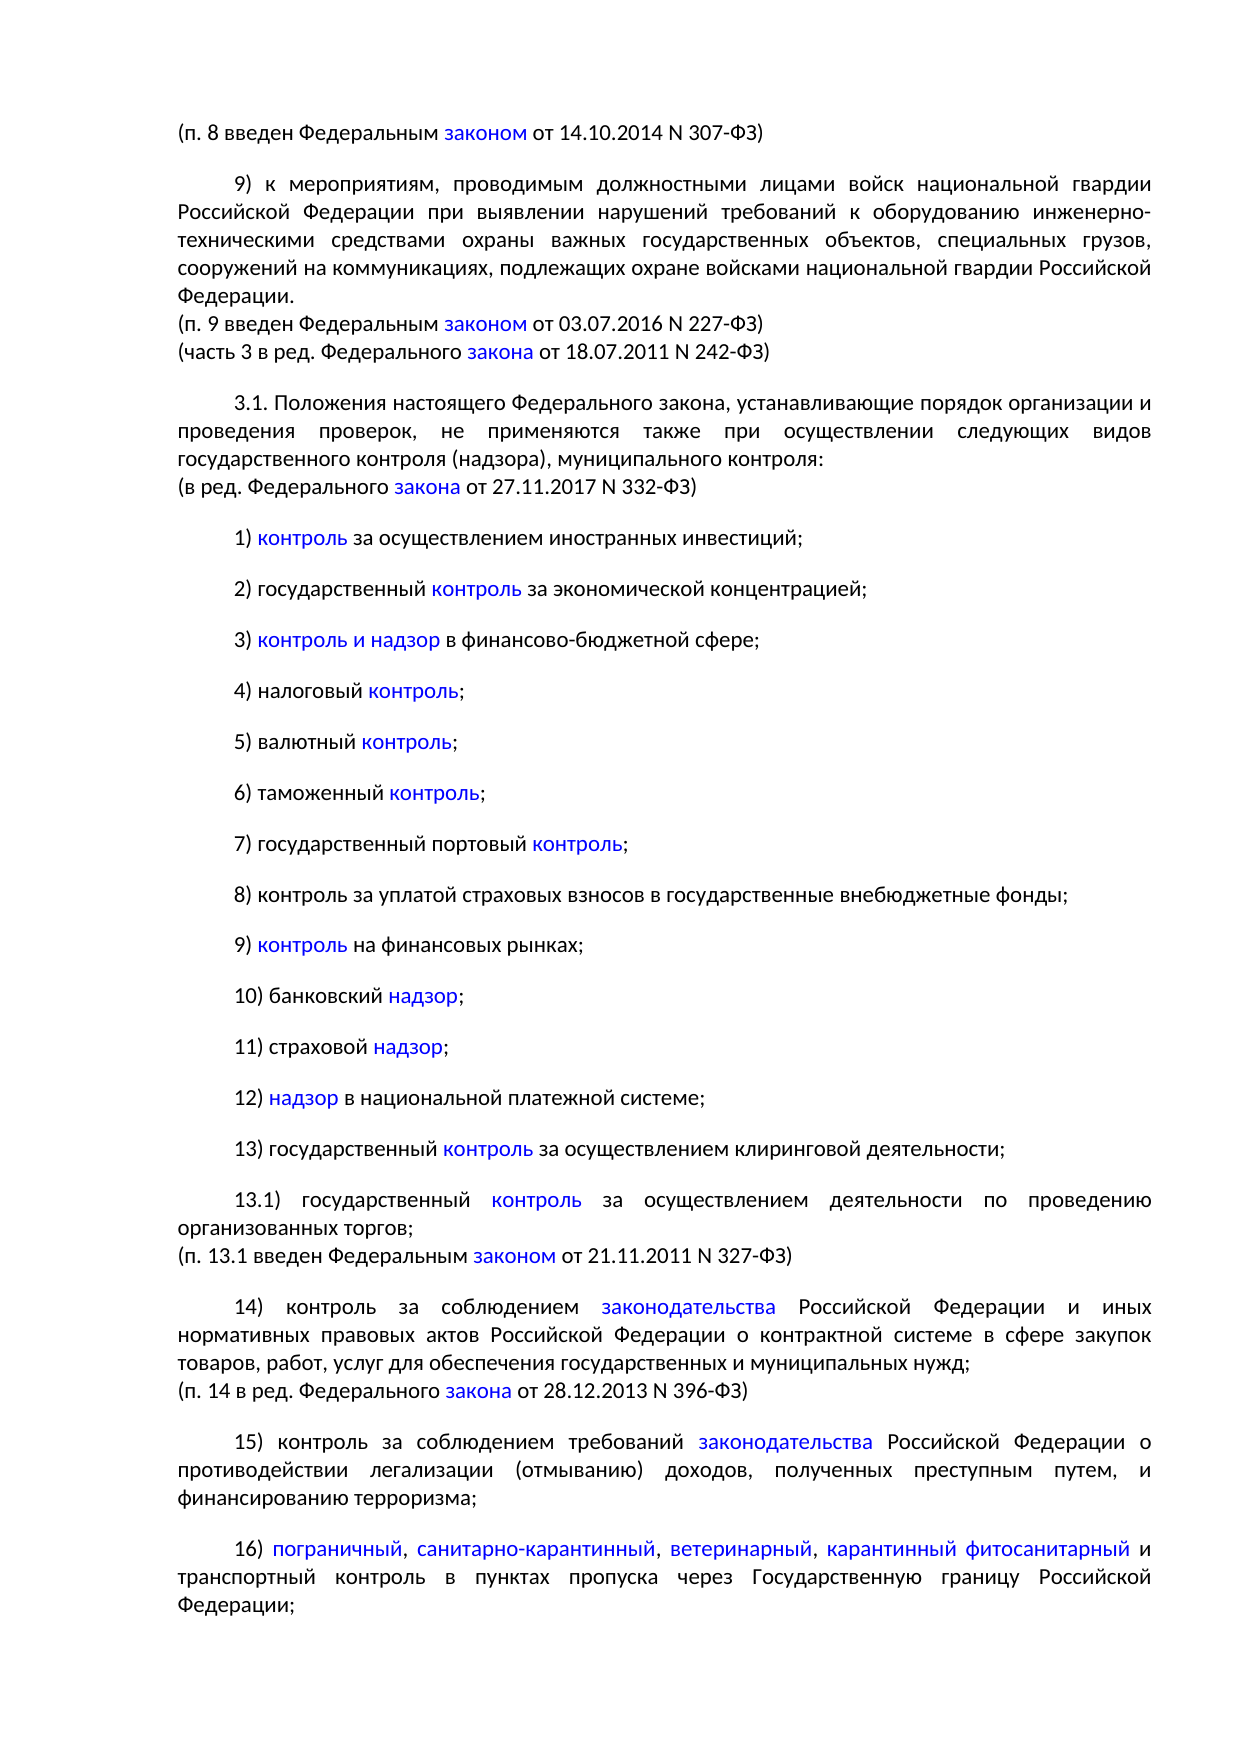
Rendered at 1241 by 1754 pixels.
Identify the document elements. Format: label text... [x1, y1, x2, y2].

text 7) государственный портовый контроль; [177, 829, 1152, 857]
text 9) к мероприятиям, проводимым должностными лицами войск национальной гвардии Российской Федерации при выявлении нарушений требований к оборудованию инженерно-техническими средствами охраны важных государственных объектов, специальных грузов, сооружений на коммуникациях, подлежащих охране войсками национальной гвардии Российской Федерации. [177, 169, 1152, 309]
text 10) банковский надзор; [177, 982, 1152, 1009]
text (п. 14 в ред. Федерального закона от 28.12.2013 N 396-ФЗ) [177, 1376, 1152, 1404]
text 12) надзор в национальной платежной системе; [177, 1083, 1152, 1111]
text 13.1) государственный контроль за осуществлением деятельности по проведению организованных торгов; [177, 1185, 1152, 1241]
text 11) страховой надзор; [177, 1032, 1152, 1061]
text (п. 8 введен Федеральным законом от 14.10.2014 N 307-ФЗ) [177, 118, 1152, 146]
text 6) таможенный контроль; [177, 778, 1152, 806]
text (п. 9 введен Федеральным законом от 03.07.2016 N 227-ФЗ) [177, 309, 1152, 337]
text 3) контроль и надзор в финансово-бюджетной сфере; [177, 625, 1152, 653]
text 9) контроль на финансовых рынках; [177, 931, 1152, 959]
text (часть 3 в ред. Федерального закона от 18.07.2011 N 242-ФЗ) [177, 337, 1152, 365]
text 5) валютный контроль; [177, 727, 1152, 755]
text 8) контроль за уплатой страховых взносов в государственные внебюджетные фонды; [177, 880, 1152, 908]
text 13) государственный контроль за осуществлением клиринговой деятельности; [177, 1134, 1152, 1162]
text (в ред. Федерального закона от 27.11.2017 N 332-ФЗ) [177, 472, 1152, 500]
text 4) налоговый контроль; [177, 676, 1152, 704]
text 14) контроль за соблюдением законодательства Российской Федерации и иных нормативных правовых актов Российской Федерации о контрактной системе в сфере закупок товаров, работ, услуг для обеспечения государственных и муниципальных нужд; [177, 1292, 1152, 1376]
text (п. 13.1 введен Федеральным законом от 21.11.2011 N 327-ФЗ) [177, 1241, 1152, 1269]
text 1) контроль за осуществлением иностранных инвестиций; [177, 523, 1152, 551]
text 16) пограничный, санитарно-карантинный, ветеринарный, карантинный фитосанитарный и транспортный контроль в пунктах пропуска через Государственную границу Российской Федерации; [177, 1534, 1152, 1618]
text 3.1. Положения настоящего Федерального закона, устанавливающие порядок организации и проведения проверок, не применяются также при осуществлении следующих видов государственного контроля (надзора), муниципального контроля: [177, 388, 1152, 472]
text 2) государственный контроль за экономической концентрацией; [177, 574, 1152, 602]
text 15) контроль за соблюдением требований законодательства Российской Федерации о противодействии легализации (отмыванию) доходов, полученных преступным путем, и финансированию терроризма; [177, 1427, 1152, 1511]
